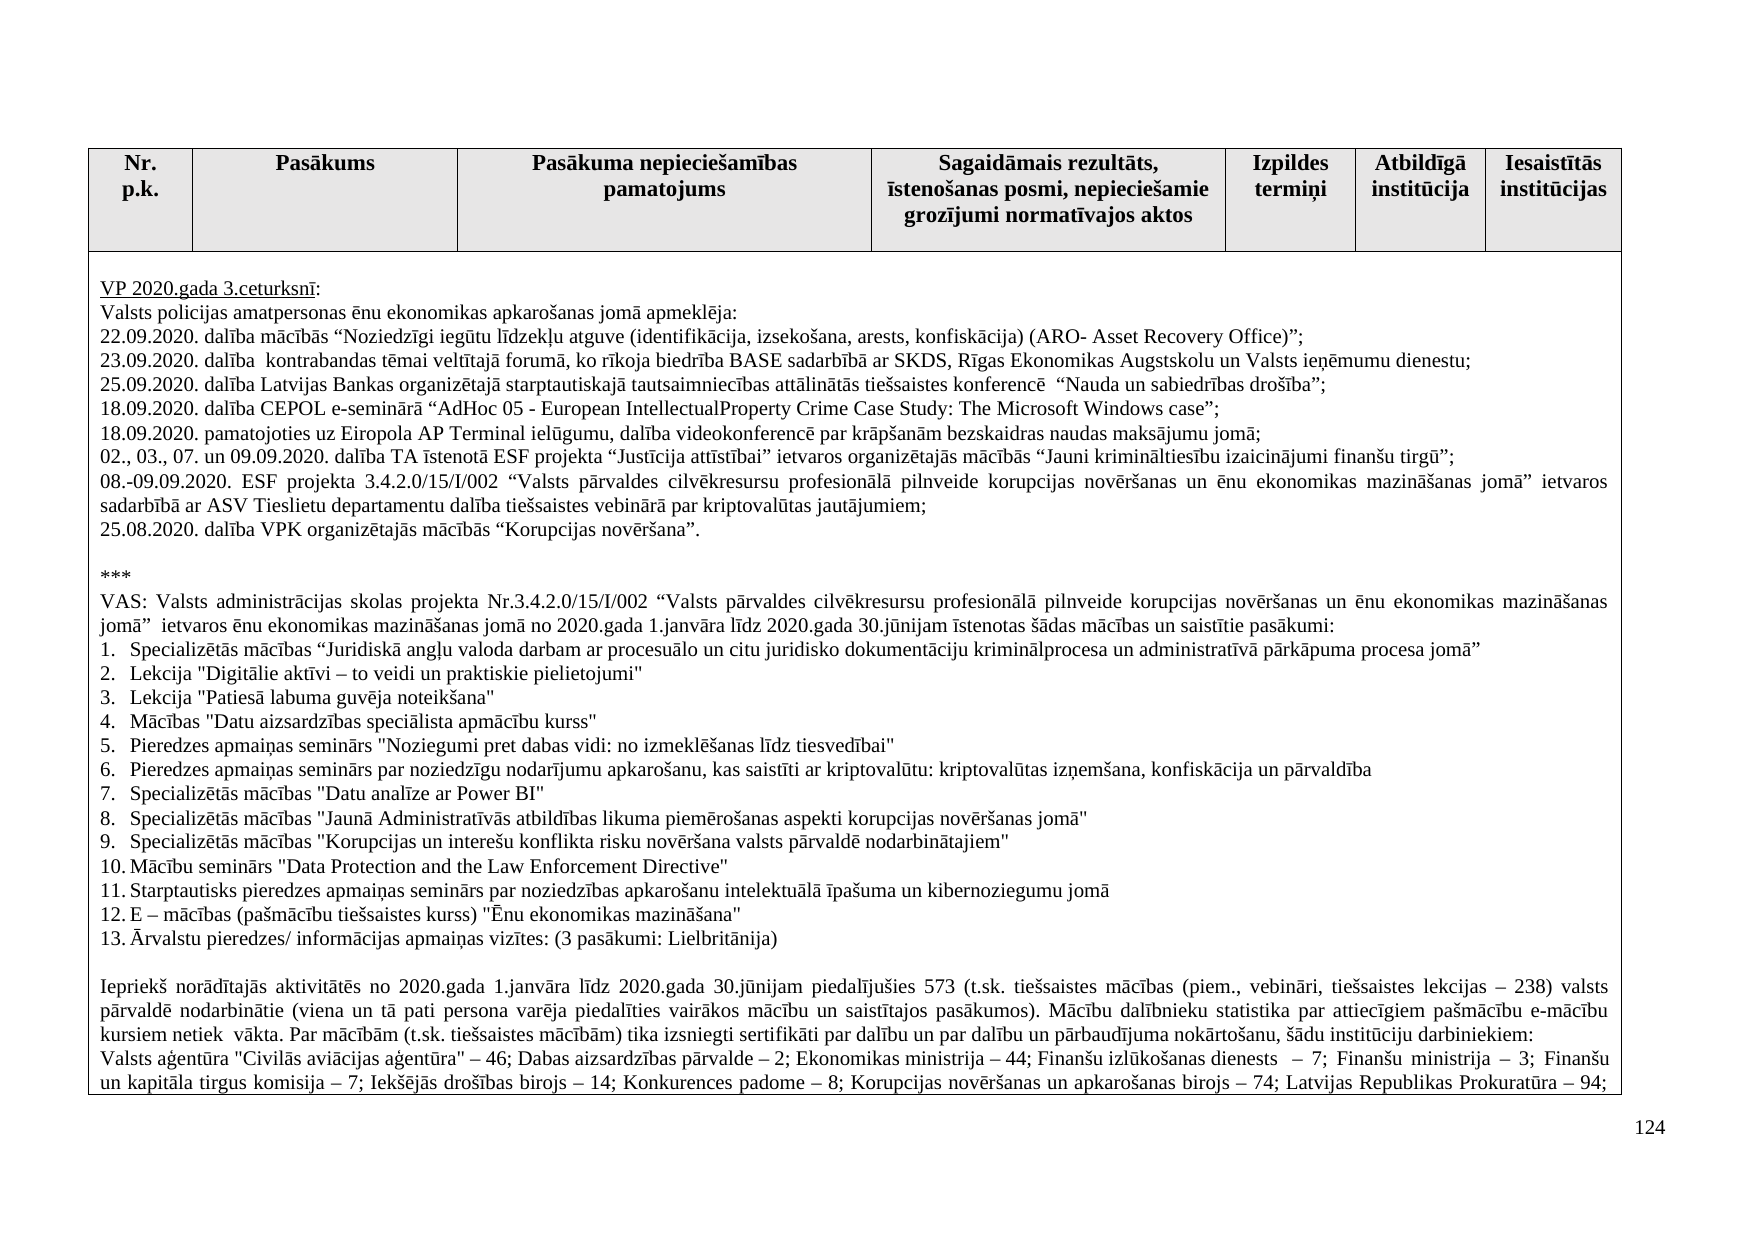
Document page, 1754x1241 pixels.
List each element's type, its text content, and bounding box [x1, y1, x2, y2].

table_header Iesaistītās institūcijas [1486, 149, 1621, 251]
table_header Pasākuma nepieciešamības pamatojums [458, 149, 871, 251]
table_header Nr. p.k. [89, 149, 192, 251]
table_header Sagaidāmais rezultāts, īstenošanas posmi, nepieciešamie grozījumi normatīvajos aktos [872, 149, 1225, 251]
table_header Izpildes termiņi [1226, 149, 1355, 251]
table_header Pasākums [193, 149, 457, 251]
table_header Atbildīgā institūcija [1356, 149, 1485, 251]
